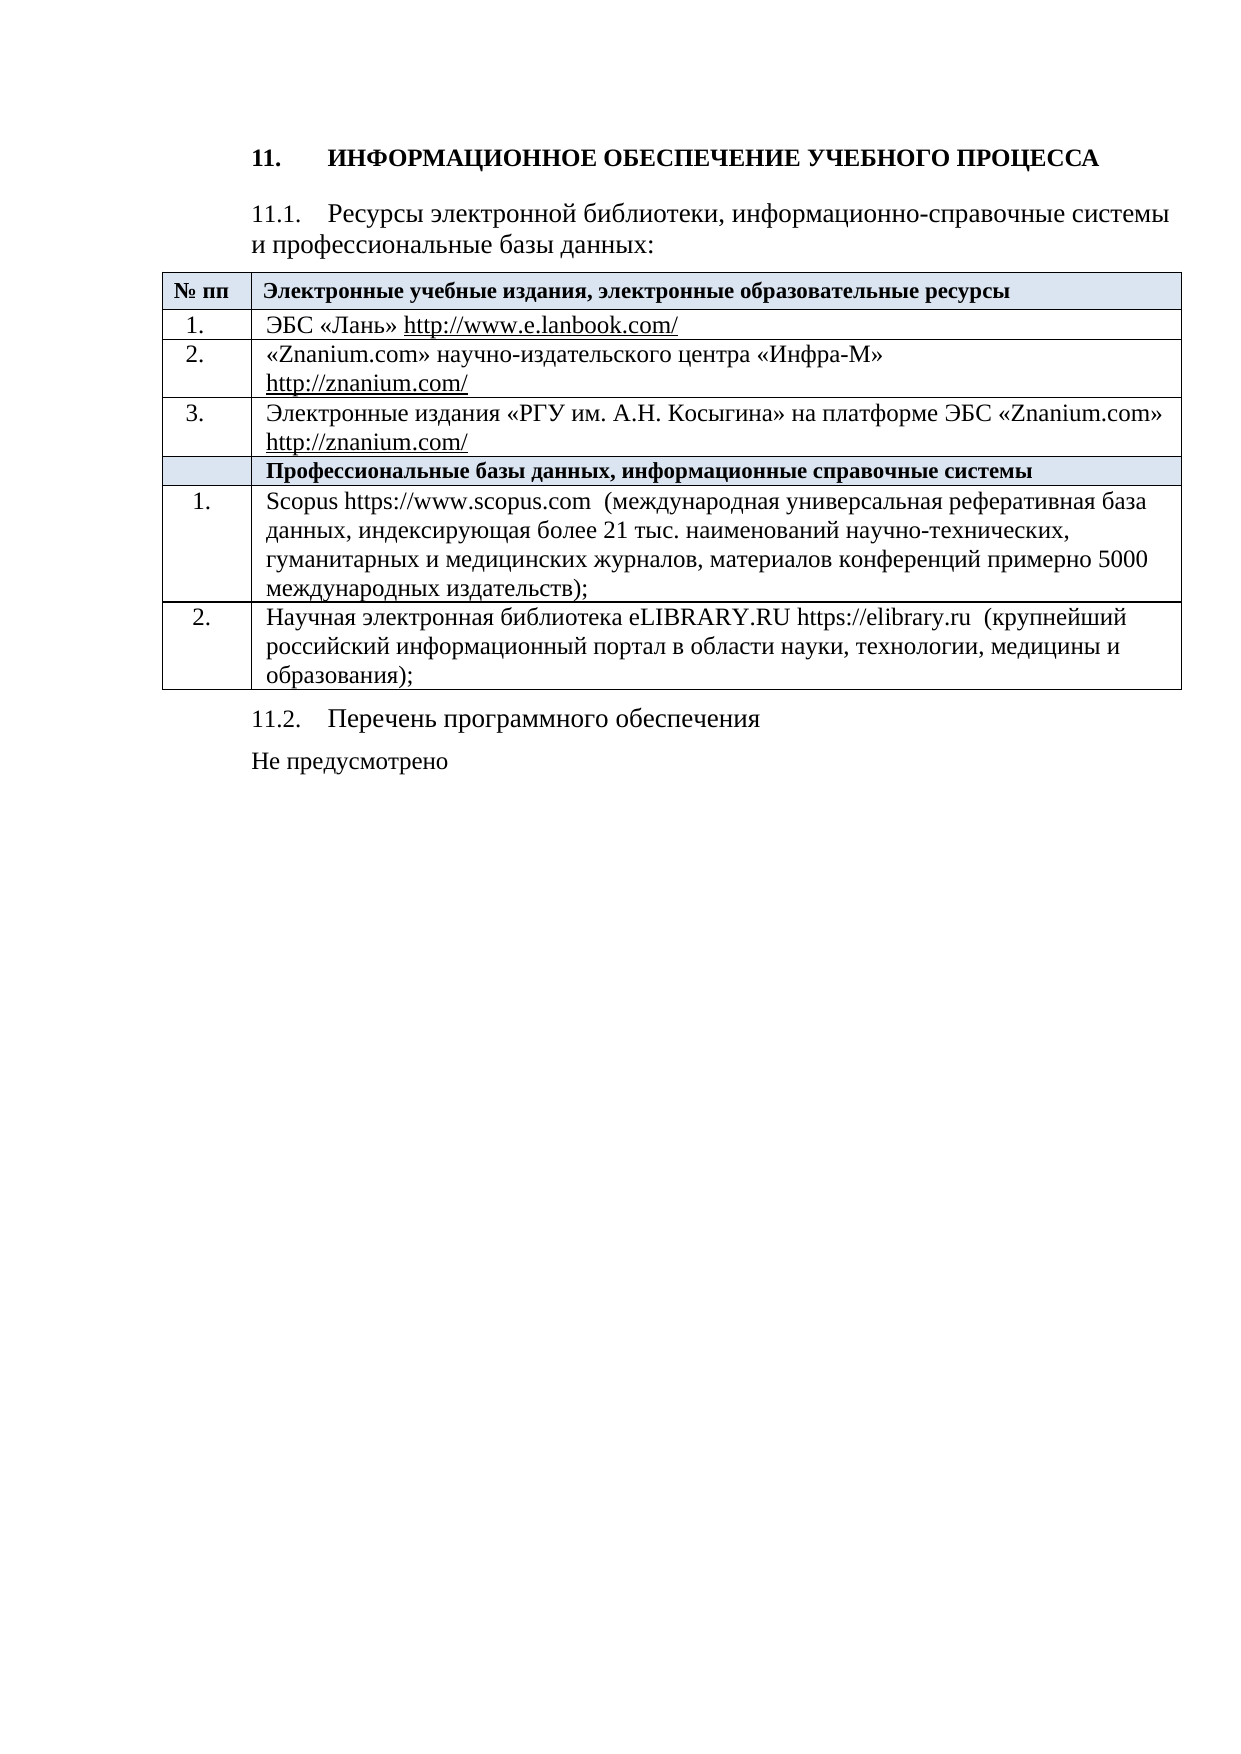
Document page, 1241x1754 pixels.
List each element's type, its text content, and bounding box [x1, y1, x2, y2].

table_cell [163, 340, 251, 397]
table_cell Научная электронная библиотека еLIBRARY.RU https://elibrary.ru (крупнейший российский информационный портал в области науки, технологии, медицины и образования); [252, 603, 1181, 689]
table_cell [163, 310, 251, 338]
table_cell [163, 457, 251, 485]
subtitle Ресурсы электронной библиотеки, информационно-справочные системы и профессиональные базы данных: [251, 197, 1181, 259]
table_cell «Znanium.com» научно-издательского центра «Инфра-М» http://znanium.com/ [252, 340, 1181, 397]
subtitle Перечень программного обеспечения [251, 702, 1181, 733]
table_header № пп [163, 273, 251, 309]
table_cell Профессиональные базы данных, информационные справочные системы [252, 457, 1181, 485]
table_header Электронные учебные издания, электронные образовательные ресурсы [252, 273, 1181, 309]
table_cell [163, 486, 251, 601]
table_cell [163, 603, 251, 689]
table_cell Электронные издания «РГУ им. А.Н. Косыгина» на платформе ЭБС «Znanium.com» http://znanium.com/ [252, 398, 1181, 456]
subtitle ИНФОРМАЦИОННОЕ ОБЕСПЕЧЕНИЕ УЧЕБНОГО ПРОЦЕССА [251, 143, 1181, 172]
table_cell ЭБС «Лань» http://www.e.lanbook.com/ [252, 310, 1181, 338]
text Не предусмотрено [251, 746, 1181, 775]
table_cell [163, 398, 251, 456]
table_cell Scopus https://www.scopus.com (международная универсальная реферативная база данных, индексирующая более 21 тыс. наименований научно-технических, гуманитарных и медицинских журналов, материалов конференций примерно 5000 международных издательств); [252, 486, 1181, 601]
